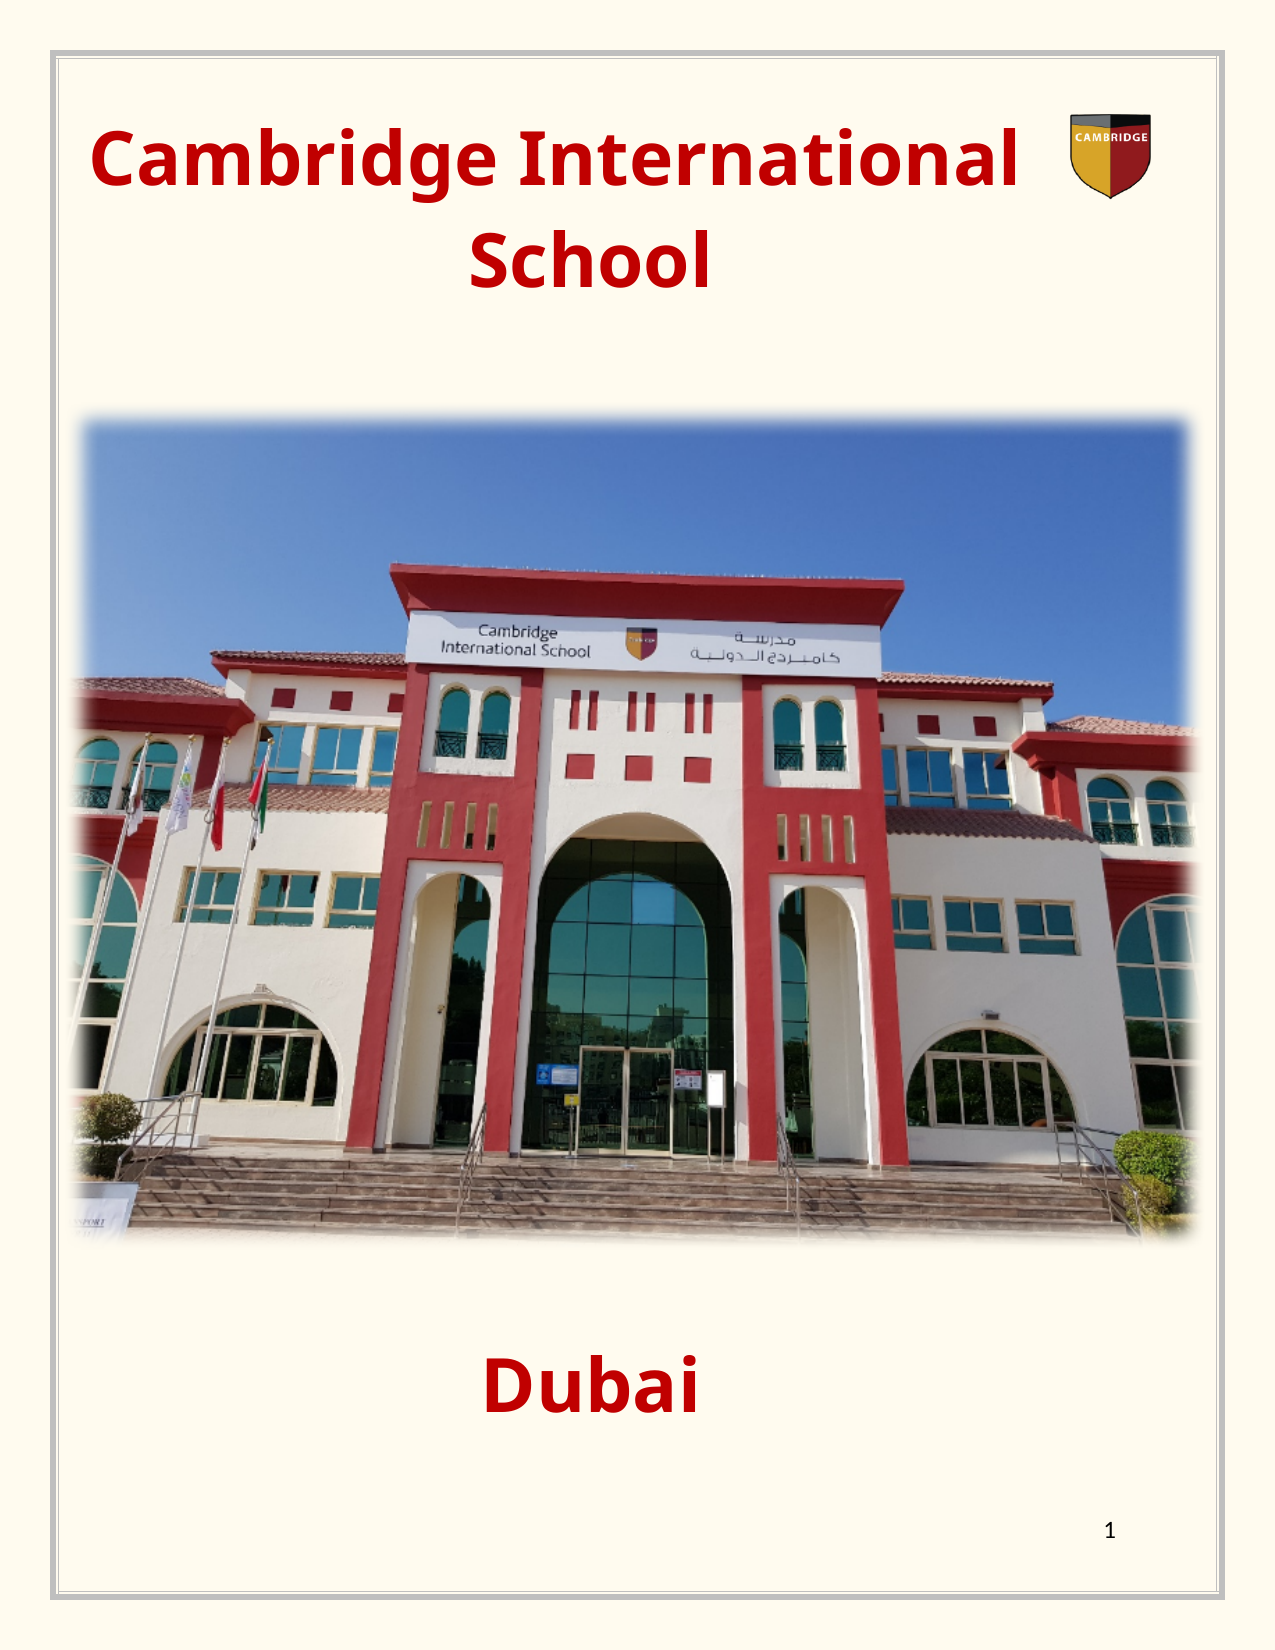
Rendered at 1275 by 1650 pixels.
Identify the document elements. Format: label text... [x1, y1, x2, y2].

picture [1061, 106, 1156, 204]
picture [95, 432, 1176, 1220]
text Cambridge International School [66, 106, 1116, 310]
